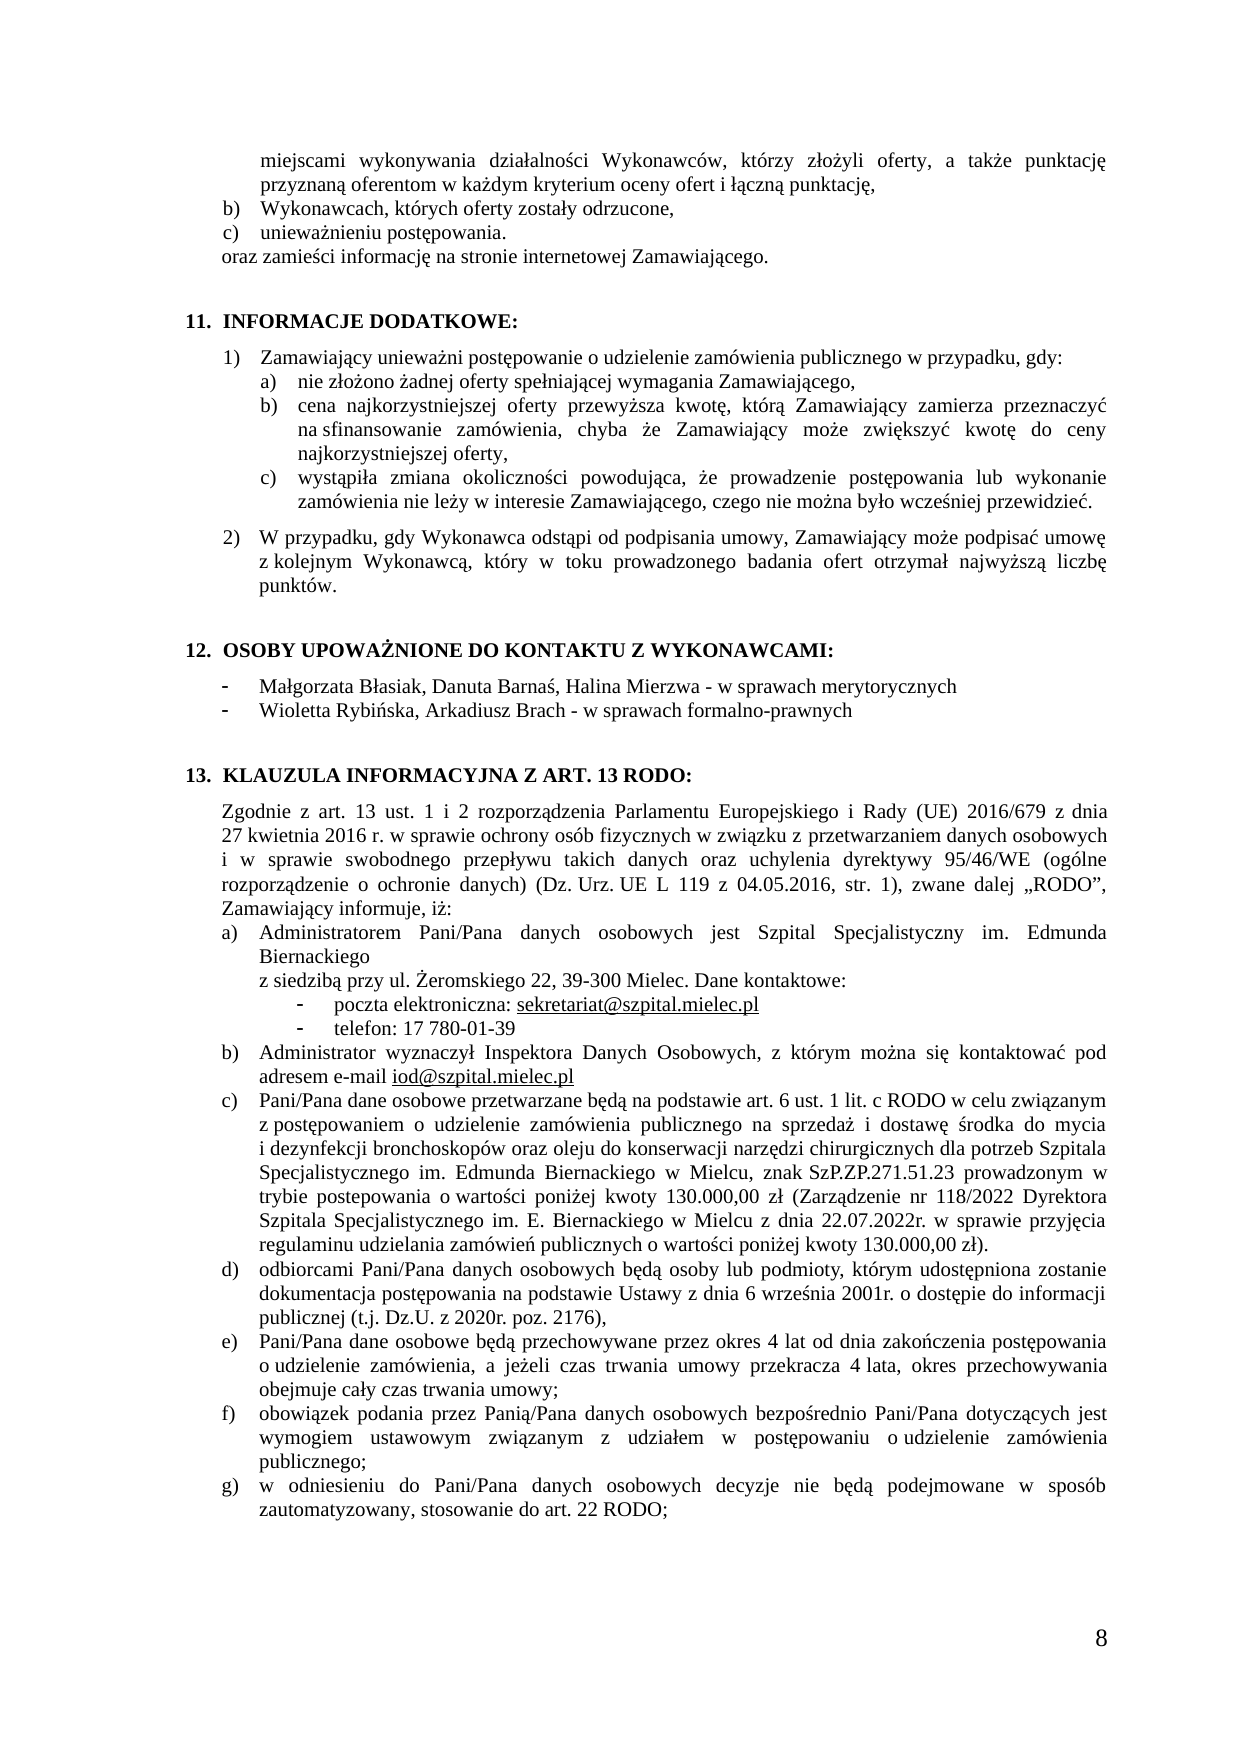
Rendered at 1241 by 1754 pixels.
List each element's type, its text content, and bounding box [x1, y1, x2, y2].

list W przypadku, gdy Wykonawca odstąpi od podpisania umowy, Zamawiający może podpisać umowę z kolejnym Wykonawcą, który w toku prowadzonego badania ofert otrzymał najwyższą liczbę punktów. [223, 525, 1107, 597]
list KLAUZULA INFORMACYJNA Z ART. 13 RODO: [185, 763, 1107, 787]
list wystąpiła zmiana okoliczności powodująca, że prowadzenie postępowania lub wykonanie zamówienia nie leży w interesie Zamawiającego, czego nie można było wcześniej przewidzieć. [260, 465, 1107, 513]
list telefon: 17 780-01-39 [296, 1016, 1107, 1040]
text Zgodnie z art. 13 ust. 1 i 2 rozporządzenia Parlamentu Europejskiego i Rady (UE) 2016/679 z dnia 27 kwietnia 2016 r. w sprawie ochrony osób fizycznych w związku z przetwarzaniem danych osobowych i w sprawie swobodnego przepływu takich danych oraz uchylenia dyrektywy 95/46/WE (ogólne rozporządzenie o ochronie danych) (Dz. Urz. UE L 119 z 04.05.2016, str. 1), zwane dalej „RODO”, Zamawiający informuje, iż: [221, 799, 1107, 919]
list Pani/Pana dane osobowe przetwarzane będą na podstawie art. 6 ust. 1 lit. c RODO w celu związanym z postępowaniem o udzielenie zamówienia publicznego na sprzedaż i dostawę środka do mycia i dezynfekcji bronchoskopów oraz oleju do konserwacji narzędzi chirurgicznych dla potrzeb Szpitala Specjalistycznego im. Edmunda Biernackiego w Mielcu, znak SzP.ZP.271.51.23 prowadzonym w trybie postepowania o wartości poniżej kwoty 130.000,00 zł (Zarządzenie nr 118/2022 Dyrektora Szpitala Specjalistycznego im. E. Biernackiego w Mielcu z dnia 22.07.2022r. w sprawie przyjęcia regulaminu udzielania zamówień publicznych o wartości poniżej kwoty 130.000,00 zł). [221, 1088, 1107, 1256]
list nie złożono żadnej oferty spełniającej wymagania Zamawiającego, [260, 369, 1107, 393]
list obowiązek podania przez Panią/Pana danych osobowych bezpośrednio Pani/Pana dotyczących jest wymogiem ustawowym związanym z udziałem w postępowaniu o udzielenie zamówienia publicznego; [221, 1401, 1107, 1473]
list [223, 148, 1107, 196]
list unieważnieniu postępowania. [223, 220, 1107, 244]
text oraz zamieści informację na stronie internetowej Zamawiającego. [221, 244, 1107, 268]
list Administratorem Pani/Pana danych osobowych jest Szpital Specjalistyczny im. Edmunda Biernackiego z siedzibą przy ul. Żeromskiego 22, 39-300 Mielec. Dane kontaktowe: [221, 919, 1107, 992]
list INFORMACJE DODATKOWE: [185, 309, 1107, 333]
list Administrator wyznaczył Inspektora Danych Osobowych, z którym można się kontaktować pod adresem e-mail iod@szpital.mielec.pl [221, 1040, 1107, 1088]
list poczta elektroniczna: sekretariat@szpital.mielec.pl [296, 992, 1107, 1016]
list Wykonawcach, których oferty zostały odrzucone, [223, 196, 1107, 220]
list w odniesieniu do Pani/Pana danych osobowych decyzje nie będą podejmowane w sposób zautomatyzowany, stosowanie do art. 22 RODO; [221, 1473, 1107, 1521]
list Zamawiający unieważni postępowanie o udzielenie zamówienia publicznego w przypadku, gdy: [223, 345, 1107, 369]
list odbiorcami Pani/Pana danych osobowych będą osoby lub podmioty, którym udostępniona zostanie dokumentacja postępowania na podstawie Ustawy z dnia 6 września 2001r. o dostępie do informacji publicznej (t.j. Dz.U. z 2020r. poz. 2176), [221, 1256, 1107, 1329]
list Wioletta Rybińska, Arkadiusz Brach - w sprawach formalno-prawnych [221, 698, 1107, 722]
list Pani/Pana dane osobowe będą przechowywane przez okres 4 lat od dnia zakończenia postępowania o udzielenie zamówienia, a jeżeli czas trwania umowy przekracza 4 lata, okres przechowywania obejmuje cały czas trwania umowy; [221, 1329, 1107, 1401]
list Małgorzata Błasiak, Danuta Barnaś, Halina Mierzwa - w sprawach merytorycznych [221, 674, 1107, 698]
list OSOBY UPOWAŻNIONE DO KONTAKTU Z WYKONAWCAMI: [185, 638, 1107, 662]
list cena najkorzystniejszej oferty przewyższa kwotę, którą Zamawiający zamierza przeznaczyć na sfinansowanie zamówienia, chyba że Zamawiający może zwiększyć kwotę do ceny najkorzystniejszej oferty, [260, 393, 1107, 465]
